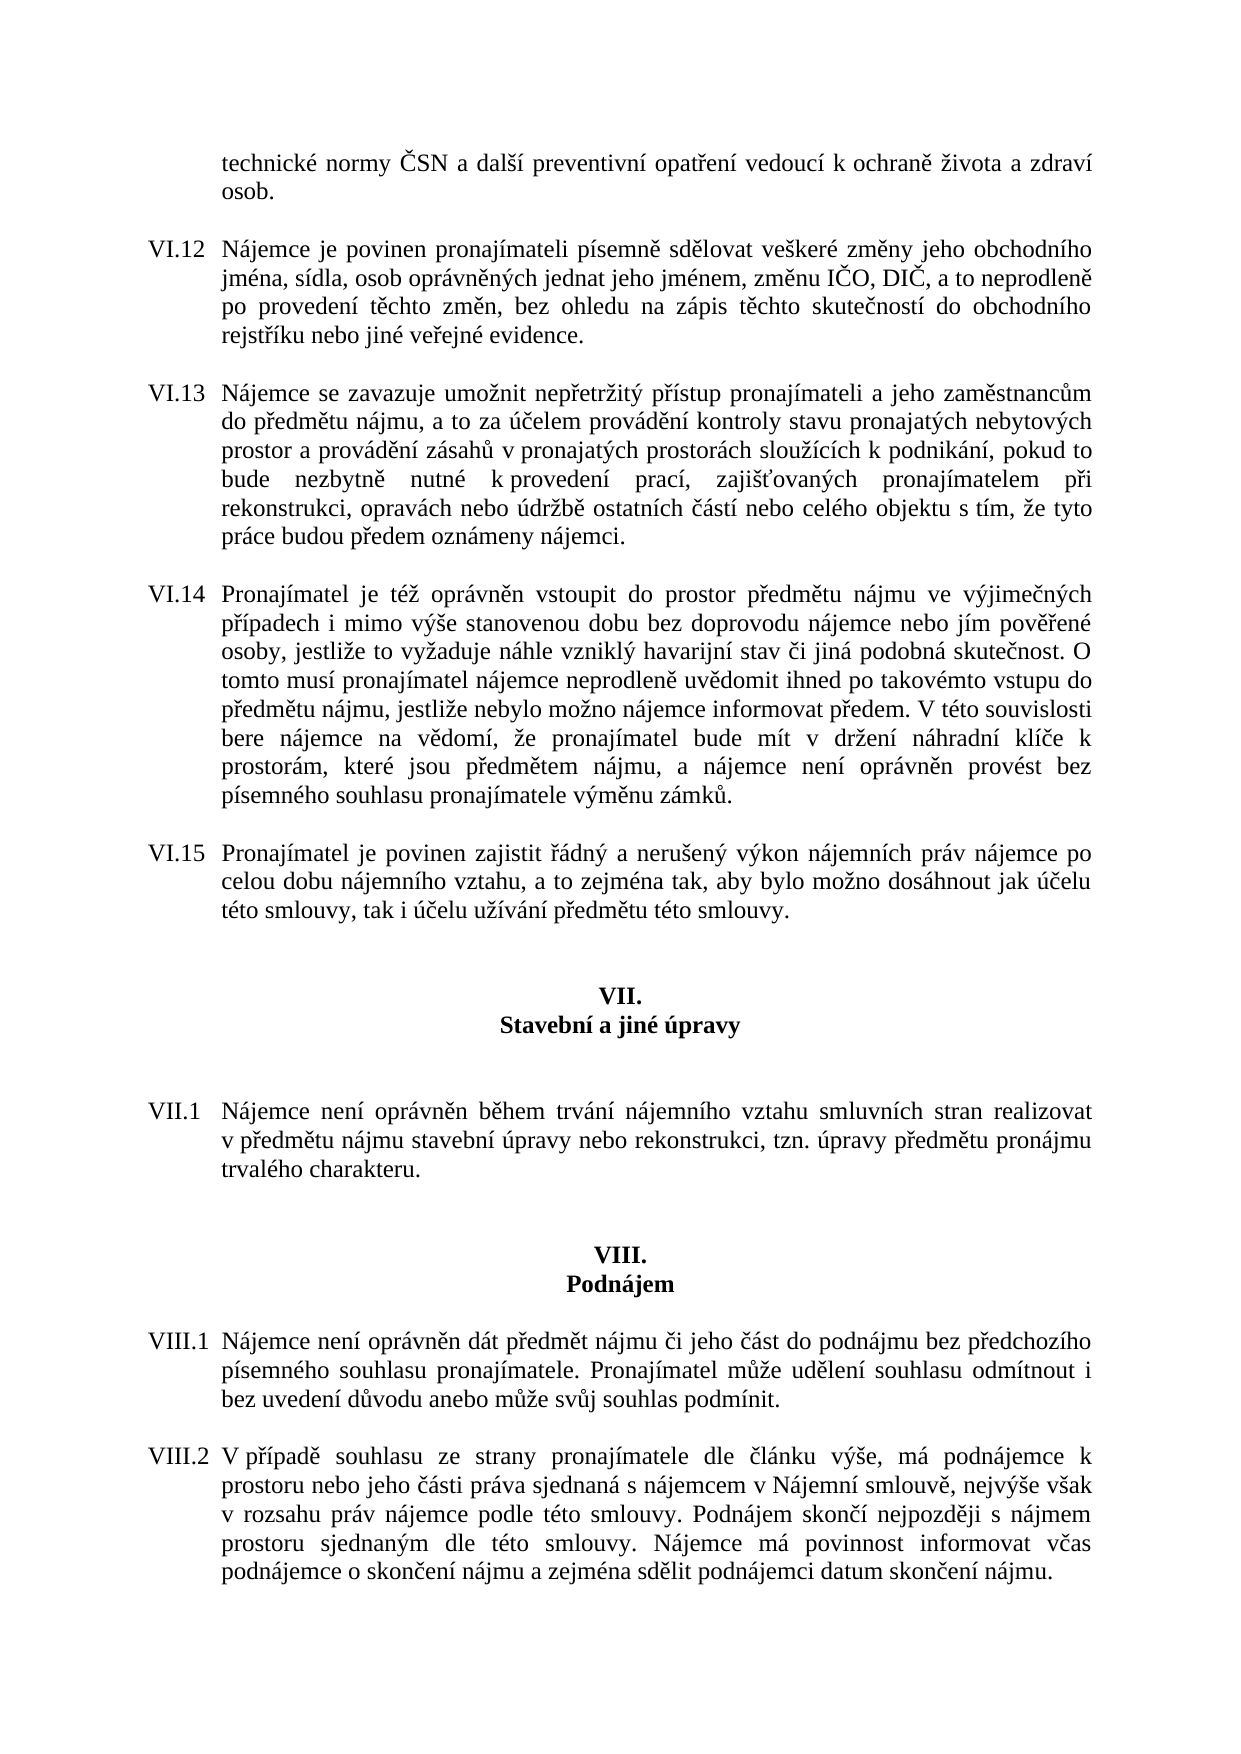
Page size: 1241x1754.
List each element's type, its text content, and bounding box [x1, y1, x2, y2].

text Stavební a jiné úpravy [148, 1010, 1093, 1039]
text VIII.2 V případě souhlasu ze strany pronajímatele dle článku výše, má podnájemce k prostoru nebo jeho části práva sjednaná s nájemcem v Nájemní smlouvě, nejvýše však v rozsahu práv nájemce podle této smlouvy. Podnájem skončí nejpozději s nájmem prostoru sjednaným dle této smlouvy. Nájemce má povinnost informovat včas podnájemce o skončení nájmu a zejména sdělit podnájemci datum skončení nájmu. [148, 1441, 1093, 1585]
text VIII.1 Nájemce není oprávněn dát předmět nájmu či jeho část do podnájmu bez předchozího písemného souhlasu pronajímatele. Pronajímatel může udělení souhlasu odmítnout i bez uvedení důvodu anebo může svůj souhlas podmínit. [148, 1326, 1093, 1413]
text VI.13 Nájemce se zavazuje umožnit nepřetržitý přístup pronajímateli a jeho zaměstnancům do předmětu nájmu, a to za účelem provádění kontroly stavu pronajatých nebytových prostor a provádění zásahů v pronajatých prostorách sloužících k podnikání, pokud to bude nezbytně nutné k provedení prací, zajišťovaných pronajímatelem při rekonstrukci, opravách nebo údržbě ostatních částí nebo celého objektu s tím, že tyto práce budou předem oznámeny nájemci. [148, 378, 1093, 550]
text VI.12 Nájemce je povinen pronajímateli písemně sdělovat veškeré změny jeho obchodního jména, sídla, osob oprávněných jednat jeho jménem, změnu IČO, DIČ, a to neprodleně po provedení těchto změn, bez ohledu na zápis těchto skutečností do obchodního rejstříku nebo jiné veřejné evidence. [148, 234, 1093, 349]
text VII.1 Nájemce není oprávněn během trvání nájemního vztahu smluvních stran realizovat v předmětu nájmu stavební úpravy nebo rekonstrukci, tzn. úpravy předmětu pronájmu trvalého charakteru. [148, 1096, 1093, 1183]
text VII. [148, 981, 1093, 1010]
text Podnájem [148, 1269, 1093, 1298]
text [148, 148, 1093, 205]
text VIII. [148, 1240, 1093, 1269]
text VI.14 Pronajímatel je též oprávněn vstoupit do prostor předmětu nájmu ve výjimečných případech i mimo výše stanovenou dobu bez doprovodu nájemce nebo jím pověřené osoby, jestliže to vyžaduje náhle vzniklý havarijní stav či jiná podobná skutečnost. O tomto musí pronajímatel nájemce neprodleně uvědomit ihned po takovémto vstupu do předmětu nájmu, jestliže nebylo možno nájemce informovat předem. V této souvislosti bere nájemce na vědomí, že pronajímatel bude mít v držení náhradní klíče k prostorám, které jsou předmětem nájmu, a nájemce není oprávněn provést bez písemného souhlasu pronajímatele výměnu zámků. [148, 579, 1093, 809]
text VI.15 Pronajímatel je povinen zajistit řádný a nerušený výkon nájemních práv nájemce po celou dobu nájemního vztahu, a to zejména tak, aby bylo možno dosáhnout jak účelu této smlouvy, tak i účelu užívání předmětu této smlouvy. [148, 838, 1093, 924]
